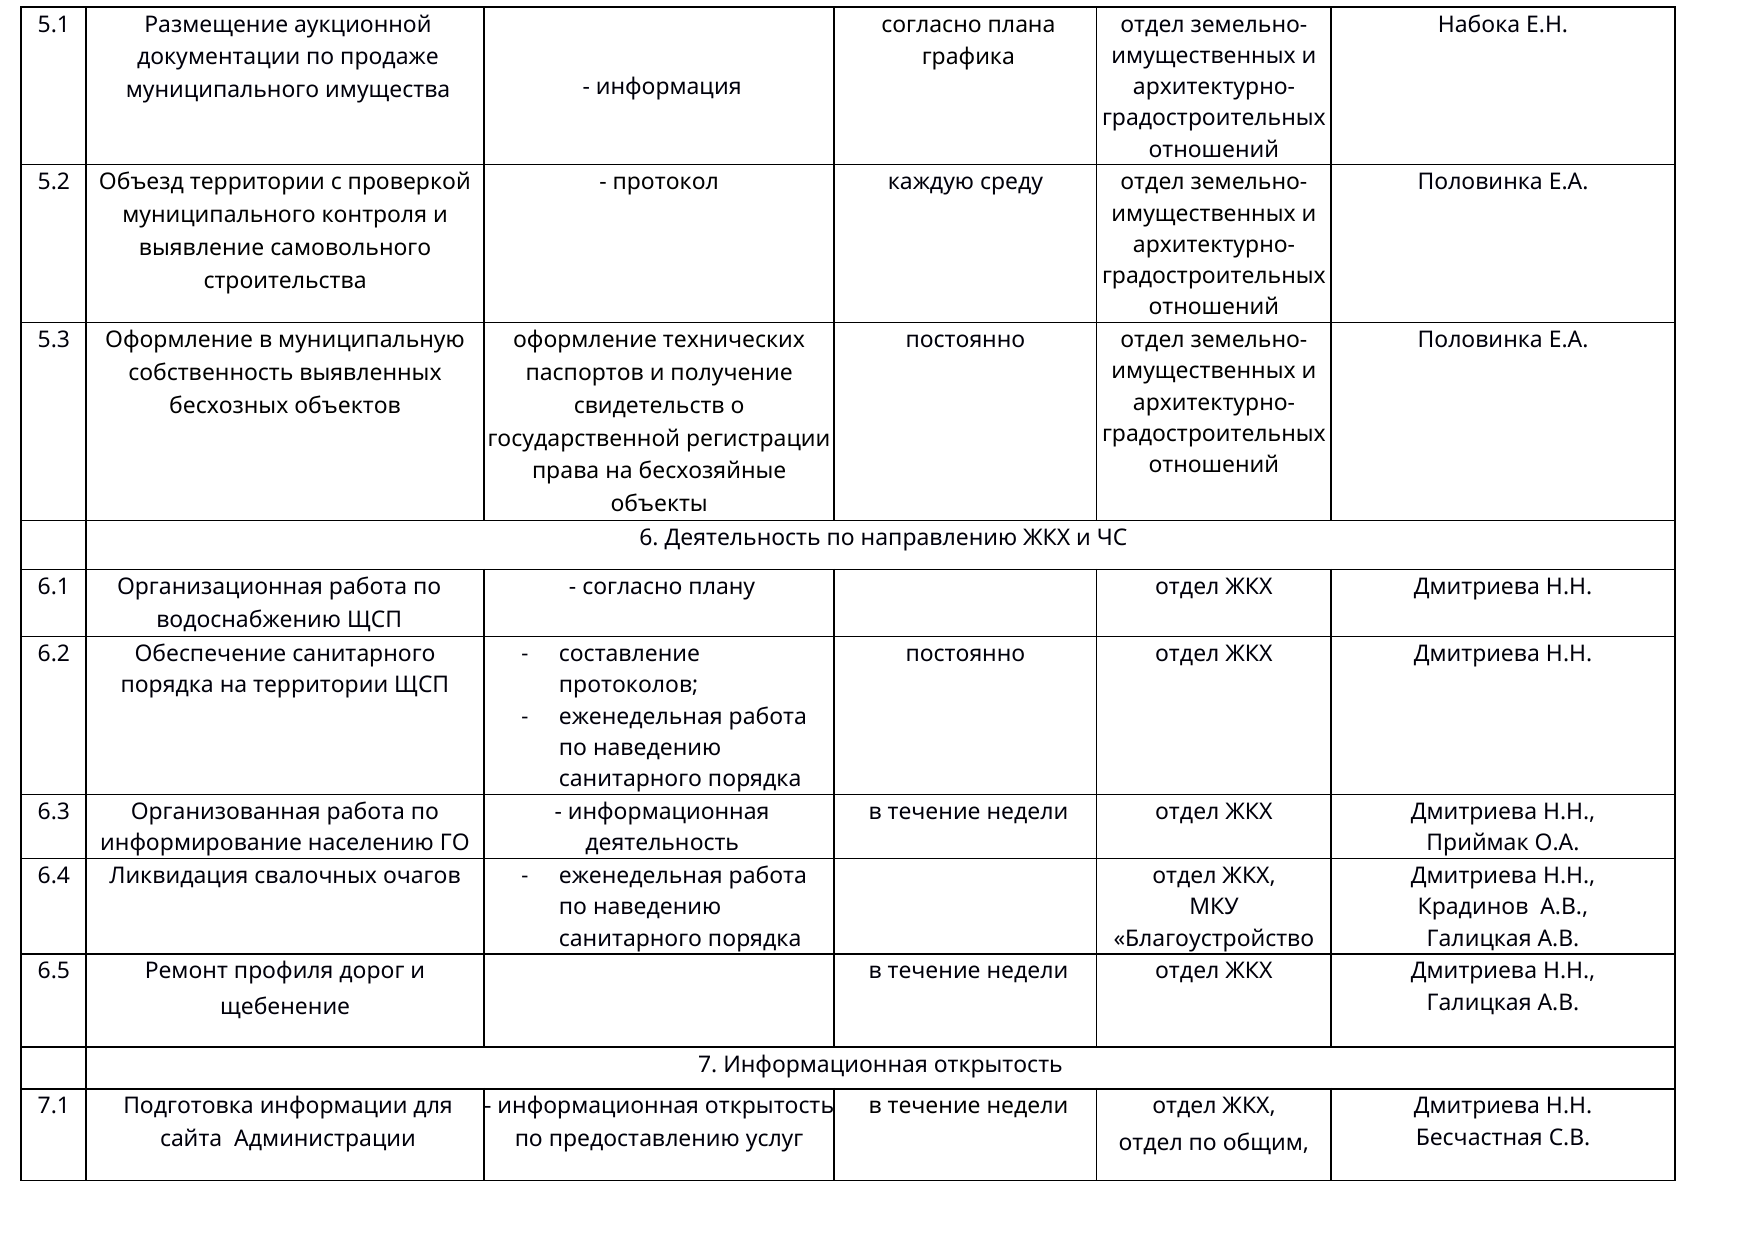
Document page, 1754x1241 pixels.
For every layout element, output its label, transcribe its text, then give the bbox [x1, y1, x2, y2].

table_cell отдел земельно-имущественных и архитектурно-градостроительных отношений [1097, 165, 1330, 322]
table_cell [87, 1090, 483, 1179]
table_cell отдел ЖКХ [1097, 955, 1330, 1046]
table_cell 6. Деятельность по направлению ЖКХ и ЧС [87, 521, 1674, 569]
table_cell отдел земельно-имущественных и архитектурно-градостроительных отношений [1097, 8, 1330, 164]
table_cell 6.1 [22, 570, 85, 636]
table_cell 5.1 [22, 8, 85, 164]
table_cell 6.4 [22, 859, 85, 953]
table_cell [22, 521, 85, 569]
table_cell каждую среду [835, 165, 1096, 322]
table_cell в течение недели [835, 1090, 1096, 1179]
table_cell Организационная работа по водоснабжению ЩСП [87, 570, 483, 636]
table_cell [835, 859, 1096, 953]
table_cell [485, 955, 833, 1046]
table_cell Ремонт профиля дорог и щебенение [87, 955, 483, 1046]
table_cell постоянно [835, 323, 1096, 520]
table_cell [22, 1048, 85, 1088]
table_cell Дмитриева Н.Н. [1332, 570, 1674, 636]
table_cell оформление технических паспортов и получение свидетельств о государственной регистрации права на бесхозяйные объекты [485, 323, 833, 520]
table_cell постоянно [835, 637, 1096, 793]
table_cell Организованная работа по информирование населению ГО [87, 795, 483, 857]
table_cell Дмитриева Н.Н., Галицкая А.В. [1332, 955, 1674, 1046]
table_cell в течение недели [835, 795, 1096, 857]
table_cell Ликвидация свалочных очагов [87, 859, 483, 953]
table_cell - согласно плану [485, 570, 833, 636]
table_cell - информация [485, 8, 833, 164]
table_cell согласно плана графика [835, 8, 1096, 164]
table_cell - протокол [485, 165, 833, 322]
table_cell Оформление в муниципальную собственность выявленных бесхозных объектов [87, 323, 483, 520]
table_cell 5.2 [22, 165, 85, 322]
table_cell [1097, 1090, 1330, 1179]
table_cell отдел ЖКХ, МКУ «Благоустройство [1097, 859, 1330, 953]
table_cell 5.3 [22, 323, 85, 520]
table_cell 7.1 [22, 1090, 85, 1179]
table_cell - информационная деятельность [485, 795, 833, 857]
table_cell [1332, 1090, 1674, 1179]
table_cell отдел ЖКХ [1097, 795, 1330, 857]
table_cell [835, 570, 1096, 636]
table_cell отдел ЖКХ [1097, 570, 1330, 636]
table_cell в течение недели [835, 955, 1096, 1046]
table_cell составление протоколов; еженедельная работа по наведению санитарного порядка [485, 637, 833, 793]
table_cell 7. Информационная открытость [87, 1048, 1674, 1088]
table_cell Половинка Е.А. [1332, 323, 1674, 520]
table_cell Половинка Е.А. [1332, 165, 1674, 322]
table_cell Объезд территории с проверкой муниципального контроля и выявление самовольного строительства [87, 165, 483, 322]
table_cell Дмитриева Н.Н., Крадинов А.В., Галицкая А.В. [1332, 859, 1674, 953]
table_cell отдел земельно-имущественных и архитектурно-градостроительных отношений [1097, 323, 1330, 520]
table_cell Набока Е.Н. [1332, 8, 1674, 164]
table_cell Размещение аукционной документации по продаже муниципального имущества [87, 8, 483, 164]
table_cell Обеспечение санитарного порядка на территории ЩСП [87, 637, 483, 793]
table_cell еженедельная работа по наведению санитарного порядка [485, 859, 833, 953]
table_cell 6.3 [22, 795, 85, 857]
table_cell отдел ЖКХ [1097, 637, 1330, 793]
table_cell 6.2 [22, 637, 85, 793]
table_cell Дмитриева Н.Н., Приймак О.А. [1332, 795, 1674, 857]
table_cell 6.5 [22, 955, 85, 1046]
table_cell Дмитриева Н.Н. [1332, 637, 1674, 793]
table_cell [485, 1090, 833, 1179]
